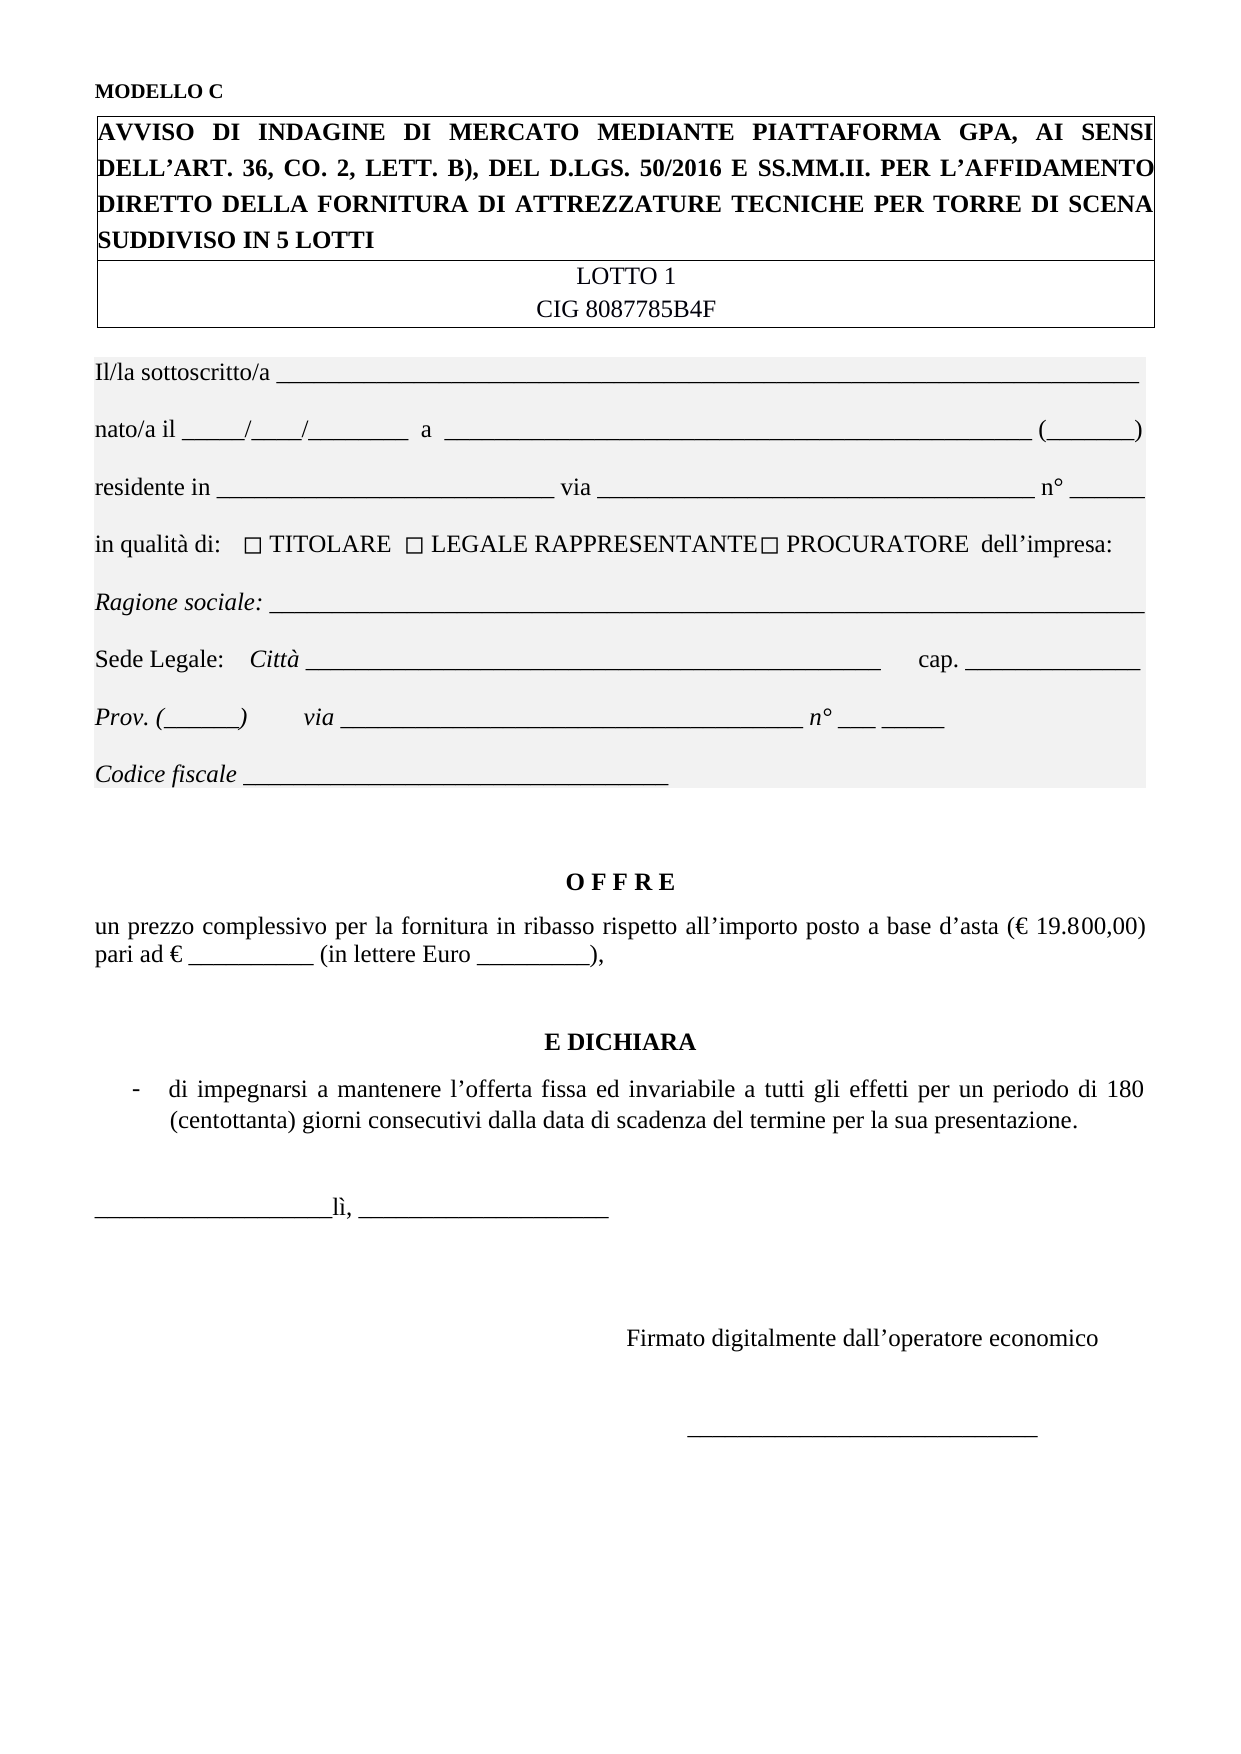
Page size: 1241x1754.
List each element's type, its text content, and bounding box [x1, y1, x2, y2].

text un prezzo complessivo per la fornitura in ribasso rispetto all’importo posto a base d’asta (€ 19.800,00) pari ad € __________ (in lettere Euro _________), [94, 911, 1146, 968]
subtitle Prov. (______) via _____________________________________ n° ___ _____ [94, 702, 1146, 731]
text ___________________lì, ____________________ [94, 1192, 1146, 1221]
text Il/la sottoscritto/a _____________________________________________________________________ [94, 357, 1146, 386]
subtitle Codice fiscale __________________________________ [94, 759, 1146, 788]
text Firmato digitalmente dall’operatore economico [94, 1323, 1146, 1352]
table_cell LOTTO 1 CIG 8087785B4F [98, 261, 1154, 327]
text O F F R E [94, 867, 1146, 896]
text in qualità di: ◻ TITOLARE ◻ LEGALE RAPPRESENTANTE ◻ PROCURATORE dell’impresa: [94, 529, 1146, 558]
table_header AVVISO DI INDAGINE DI MERCATO MEDIANTE PIATTAFORMA GPA, AI SENSI DELL’ART. 36, CO. 2, LETT. B), DEL D.LGS. 50/2016 E SS.MM.II. PER L’AFFIDAMENTO DIRETTO DELLA FORNITURA DI ATTREZZATURE TECNICHE PER TORRE DI SCENA SUDDIVISO IN 5 LOTTI [98, 117, 1154, 260]
text residente in ___________________________ via ___________________________________ n° ______ [94, 472, 1146, 501]
subtitle Ragione sociale: ______________________________________________________________________ [94, 587, 1146, 616]
text ____________________________ [94, 1411, 1146, 1440]
text E DICHIARA [94, 1027, 1146, 1056]
text nato/a il _____/____/________ a _______________________________________________ (_______) [94, 414, 1146, 443]
text Sede Legale: Città ______________________________________________ cap. ______________ [94, 644, 1146, 673]
list di impegnarsi a mantenere l’offerta fissa ed invariabile a tutti gli effetti per un periodo di 180 (centottanta) giorni consecutivi dalla data di scadenza del termine per la sua presentazione. [132, 1071, 1146, 1133]
